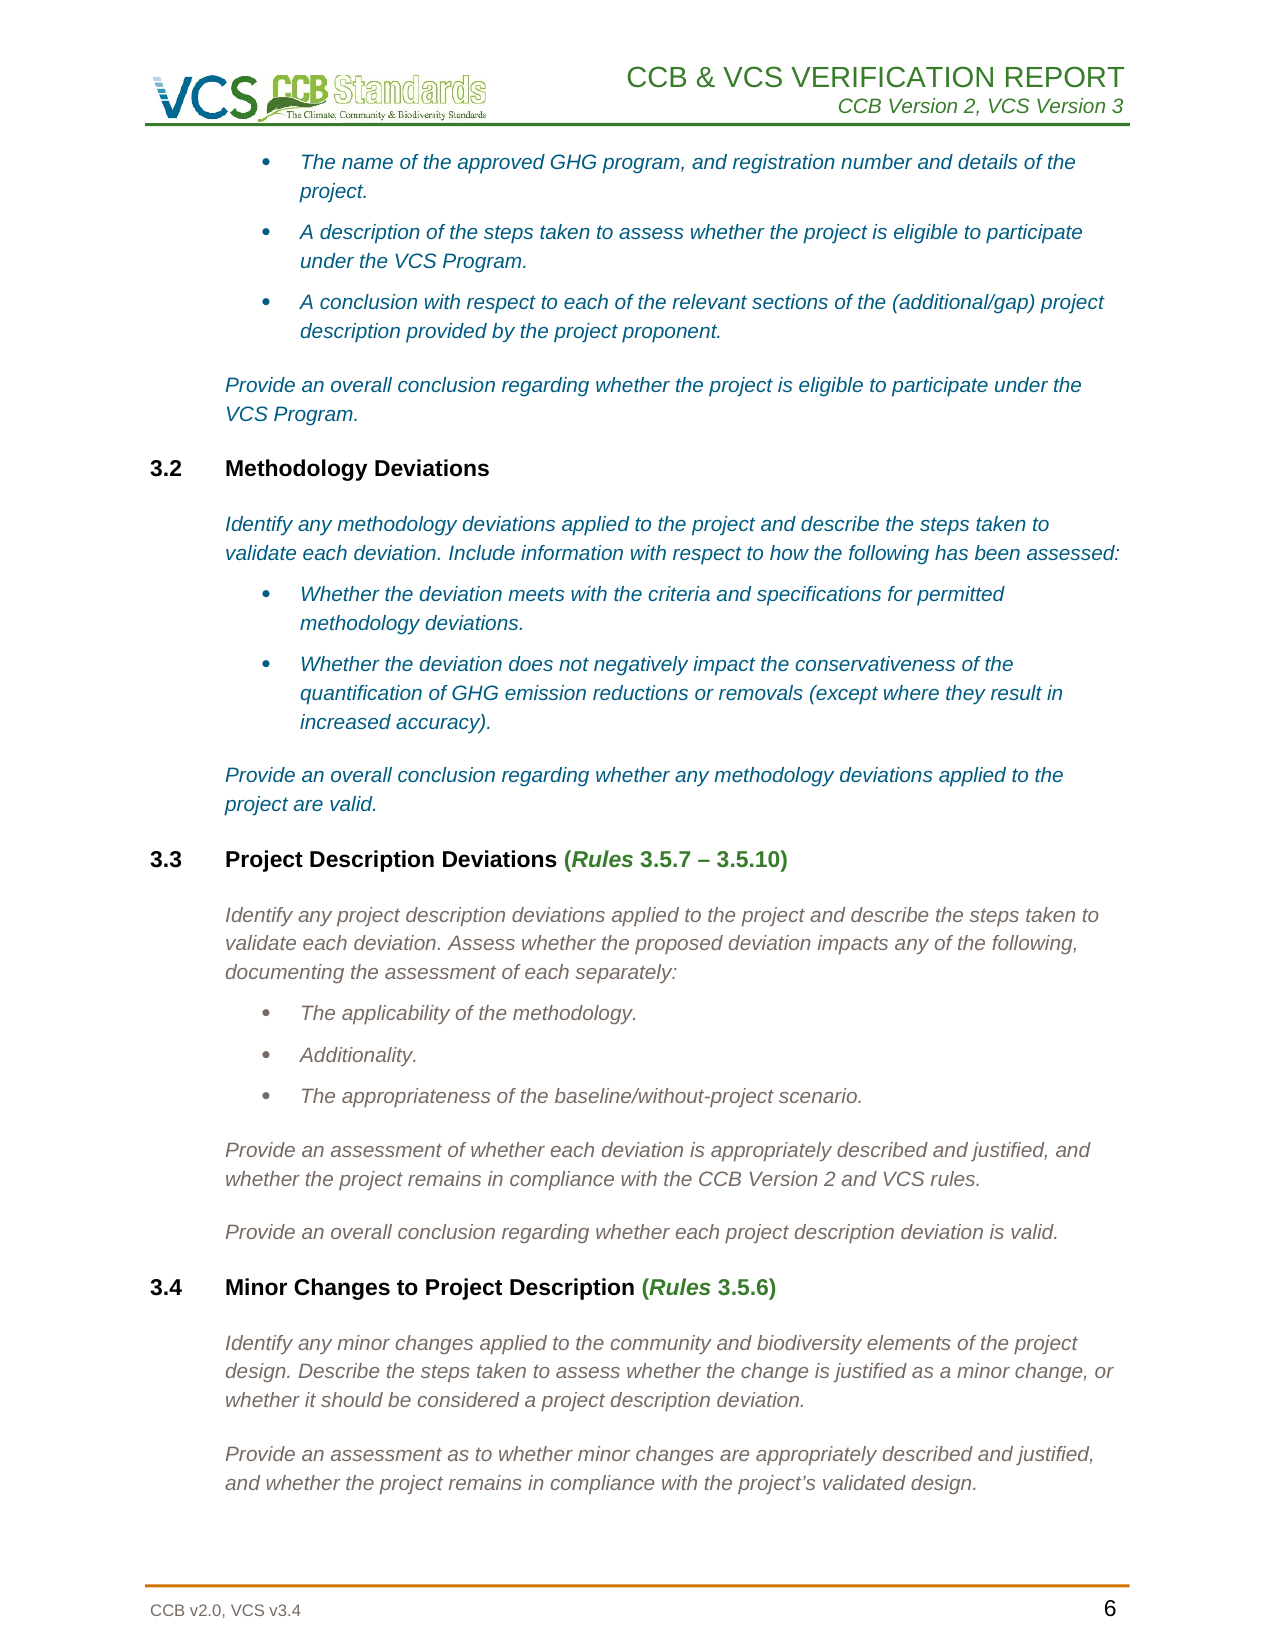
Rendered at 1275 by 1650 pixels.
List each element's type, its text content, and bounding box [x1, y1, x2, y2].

text Provide an overall conclusion regarding whether each project description deviation is valid. [225, 1220, 1125, 1244]
text Provide an overall conclusion regarding whether the project is eligible to participate under the VCS Program. [225, 373, 1125, 426]
text Identify any minor changes applied to the community and biodiversity elements of the project design. Describe the steps taken to assess whether the change is justified as a minor change, or whether it should be considered a project description deviation. [225, 1331, 1125, 1412]
text Whether the deviation meets with the criteria and specifications for permitted methodology deviations. [262, 582, 1125, 635]
text Provide an assessment as to whether minor changes are appropriately described and justified, and whether the project remains in compliance with the project’s validated design. [225, 1442, 1125, 1494]
text The applicability of the methodology. [262, 1001, 1125, 1025]
picture [199, 75, 486, 122]
subtitle Minor Changes to Project Description (Rules 3.5.6) [150, 1274, 1125, 1300]
subtitle Methodology Deviations [150, 455, 1125, 482]
subtitle Project Description Deviations (Rules 3.5.7 – 3.5.10) [150, 846, 1125, 872]
text The name of the approved GHG program, and registration number and details of the project. [262, 150, 1125, 203]
text The appropriateness of the baseline/without-project scenario. [262, 1084, 1125, 1108]
text Provide an overall conclusion regarding whether any methodology deviations applied to the project are valid. [225, 763, 1125, 816]
text Additionality. [262, 1042, 1125, 1067]
text A conclusion with respect to each of the relevant sections of the (additional/gap) project description provided by the project proponent. [262, 290, 1125, 343]
text Provide an assessment of whether each deviation is appropriately described and justified, and whether the project remains in compliance with the CCB Version 2 and VCS rules. [225, 1138, 1125, 1190]
list Identify any methodology deviations applied to the project and describe the steps taken to validate each deviation. Include information with respect to how the following has been assessed: [225, 512, 1125, 564]
text A description of the steps taken to assess whether the project is eligible to participate under the VCS Program. [262, 220, 1125, 273]
text Whether the deviation does not negatively impact the conservativeness of the quantification of GHG emission reductions or removals (except where they result in increased accuracy). [262, 652, 1125, 733]
picture [150, 75, 207, 120]
list Identify any project description deviations applied to the project and describe the steps taken to validate each deviation. Assess whether the proposed deviation impacts any of the following, documenting the assessment of each separately: [225, 902, 1125, 984]
